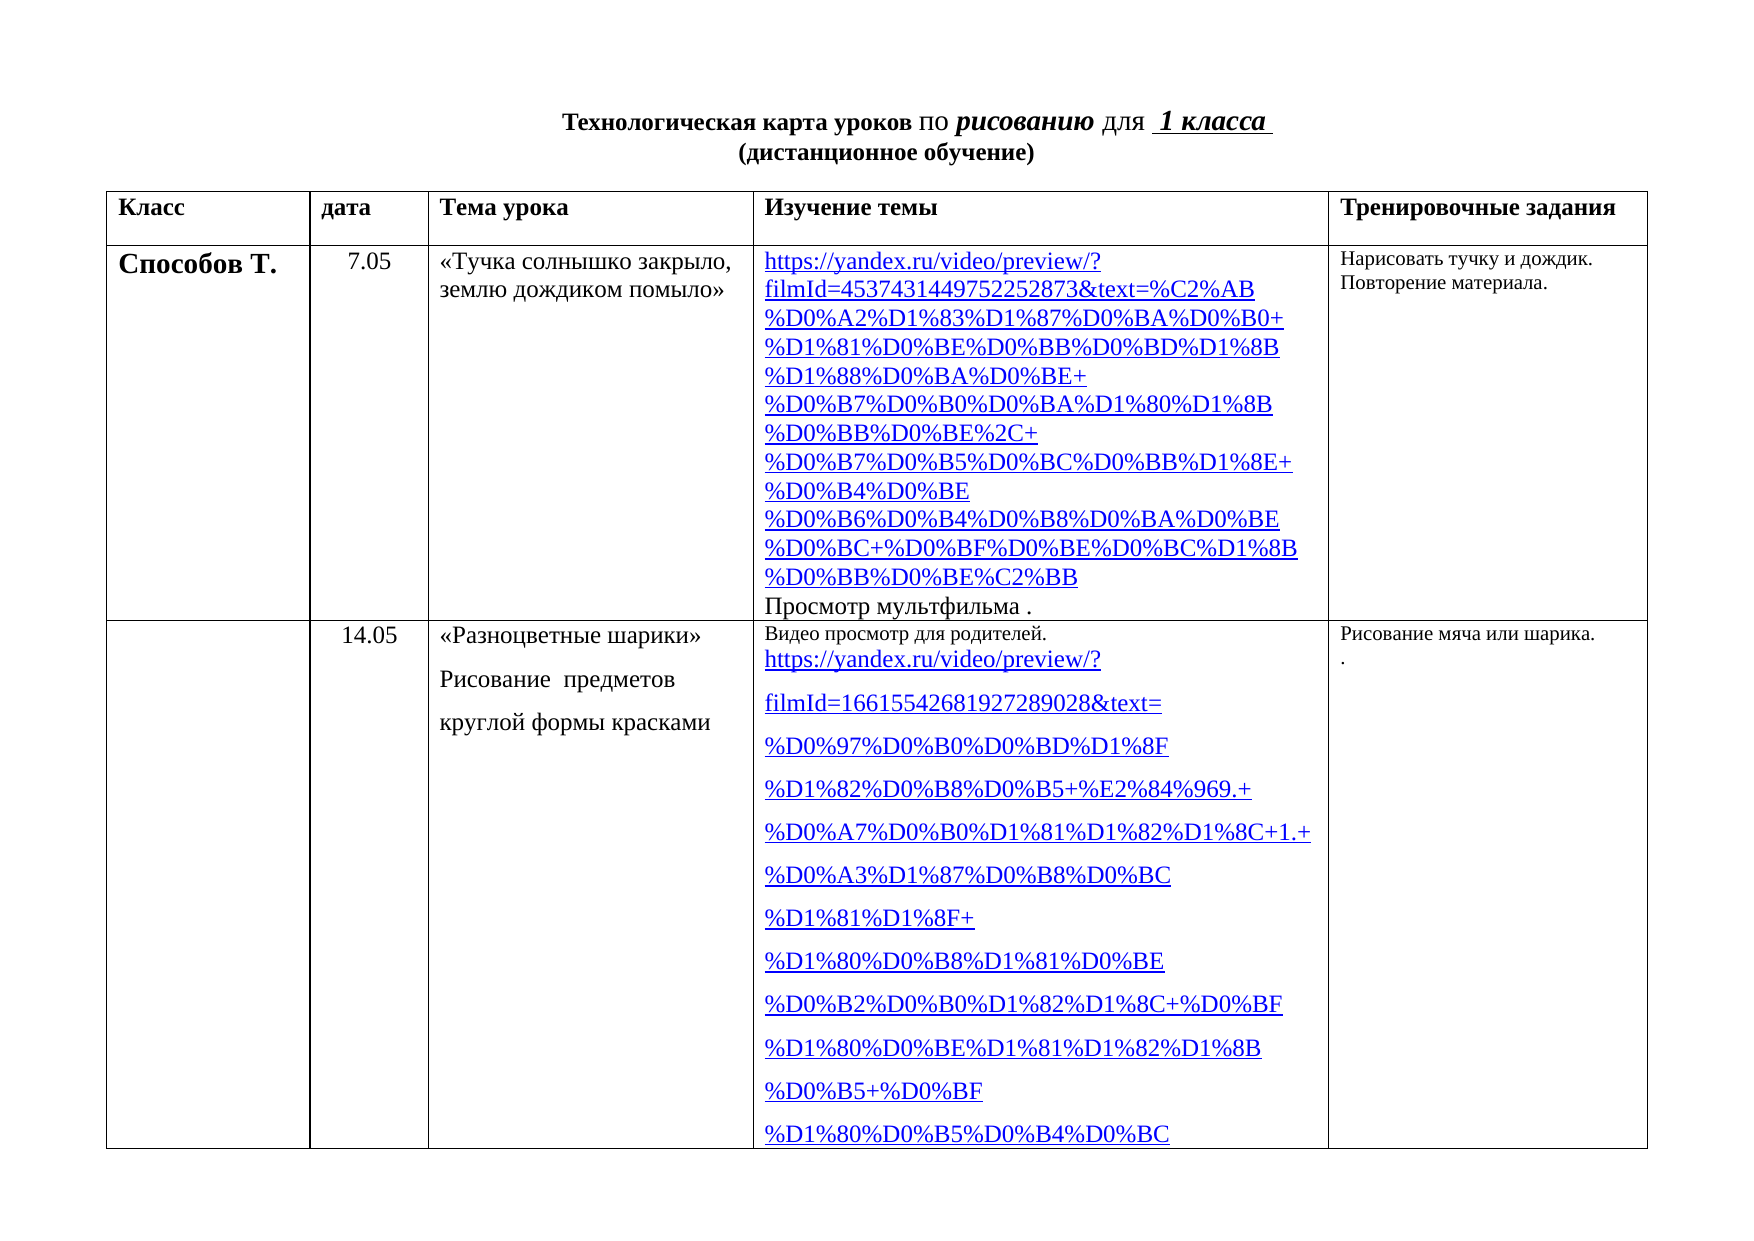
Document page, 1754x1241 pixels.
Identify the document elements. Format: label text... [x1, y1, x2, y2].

table_cell https://yandex.ru/video/preview/?filmId=4537431449752252873&text=%C2%AB%D0%A2%D1%83%D1%87%D0%BA%D0%B0+%D1%81%D0%BE%D0%BB%D0%BD%D1%8B%D1%88%D0%BA%D0%BE+%D0%B7%D0%B0%D0%BA%D1%80%D1%8B%D0%BB%D0%BE%2C+%D0%B7%D0%B5%D0%BC%D0%BB%D1%8E+%D0%B4%D0%BE%D0%B6%D0%B4%D0%B8%D0%BA%D0%BE%D0%BC+%D0%BF%D0%BE%D0%BC%D1%8B%D0%BB%D0%BE%C2%BB Просмотр мультфильма . [754, 246, 1328, 619]
table_cell «Тучка солнышко закрыло, землю дождиком помыло» [429, 246, 753, 619]
table_cell [107, 621, 309, 1148]
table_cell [1329, 621, 1647, 1148]
table_cell Нарисовать тучку и дождик. Повторение материала. [1329, 246, 1647, 619]
table_cell 14.05 [311, 621, 428, 1148]
text (дистанционное обучение) [118, 137, 1636, 166]
table_cell 7.05 [311, 246, 428, 619]
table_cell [754, 621, 1328, 1148]
text Технологическая карта уроков по рисованию для 1 класса [118, 103, 1636, 137]
table_cell Способов Т. [107, 246, 309, 619]
table_header дата [311, 192, 428, 245]
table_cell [429, 621, 753, 1148]
table_header Тема урока [429, 192, 753, 245]
table_header Класс [107, 192, 309, 245]
table_header Изучение темы [754, 192, 1328, 245]
table_header Тренировочные задания [1329, 192, 1647, 245]
